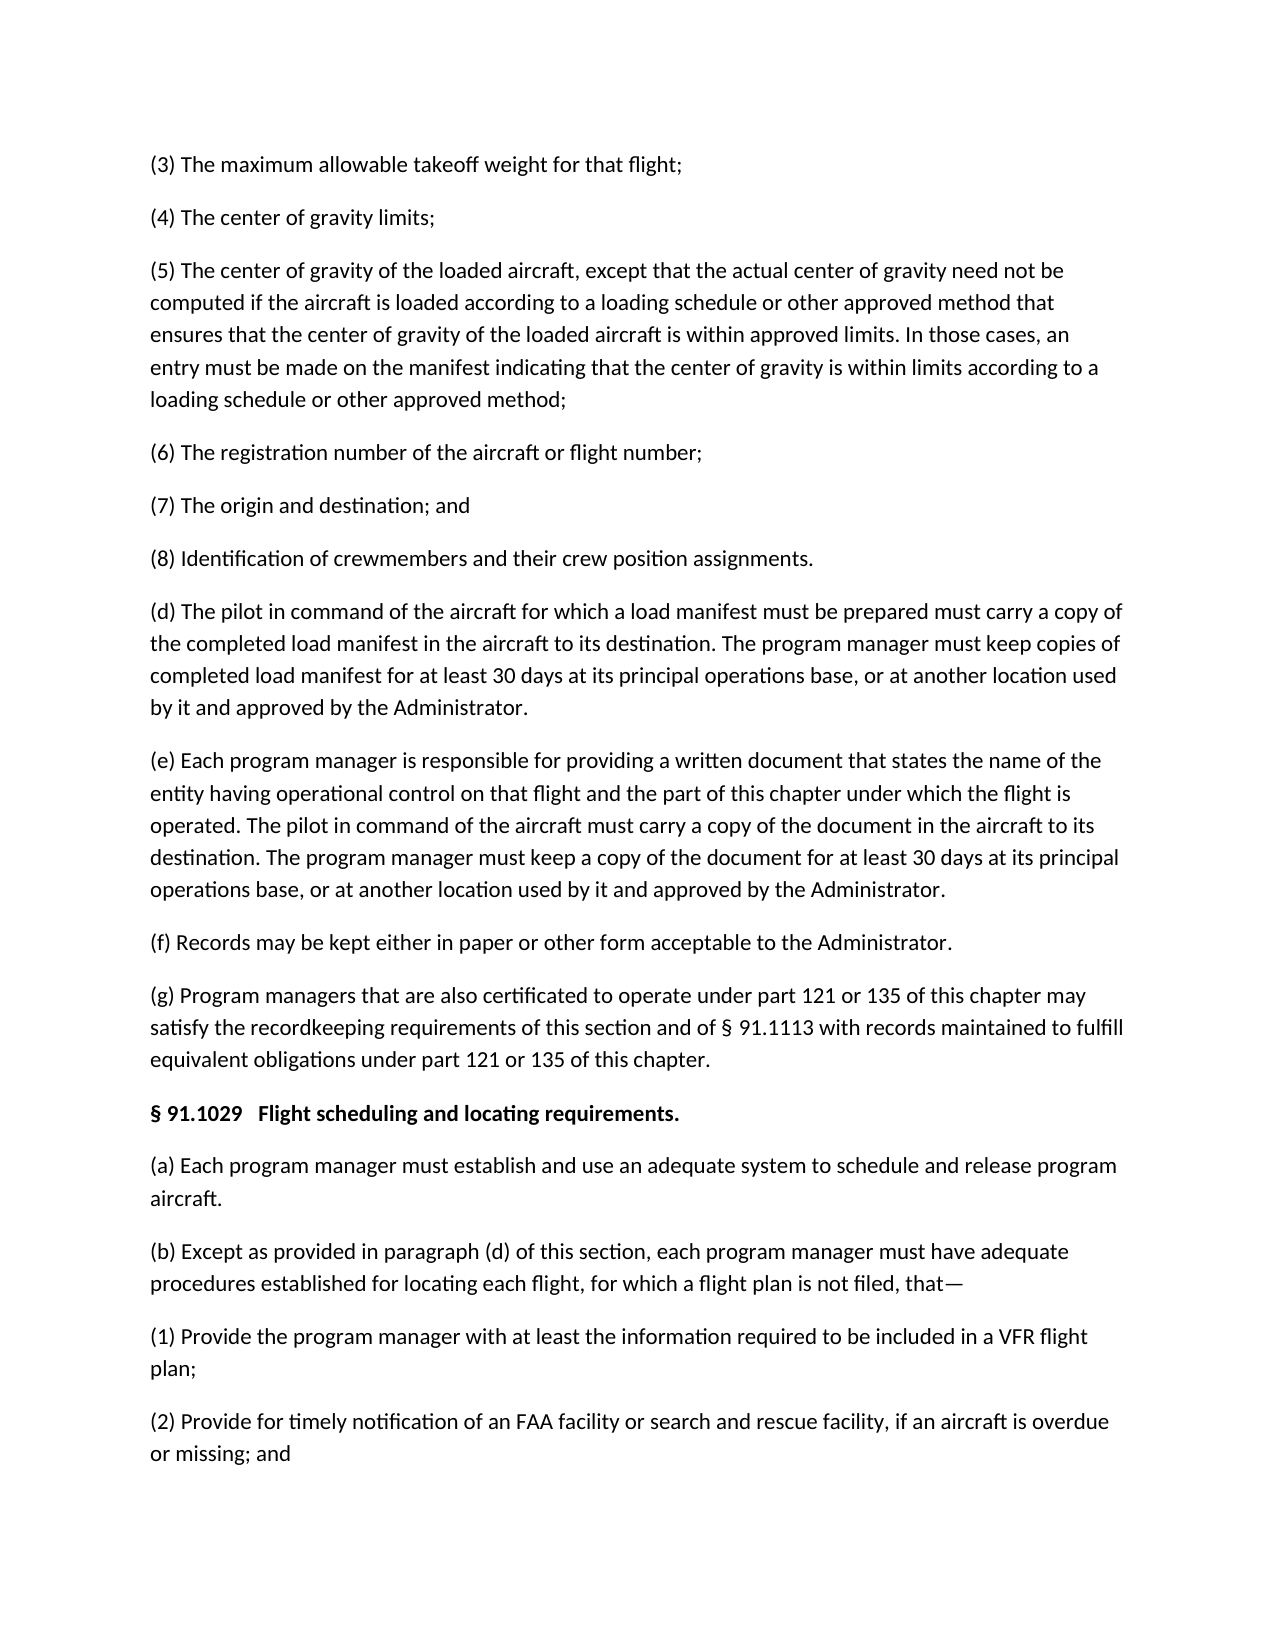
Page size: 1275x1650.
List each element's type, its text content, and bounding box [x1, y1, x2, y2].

text (g) Program managers that are also certificated to operate under part 121 or 135 of this chapter may satisfy the recordkeeping requirements of this section and of § 91.1113 with records maintained to fulfill equivalent obligations under part 121 or 135 of this chapter. [150, 981, 1125, 1074]
text (7) The origin and destination; and [150, 491, 1125, 519]
text (d) The pilot in command of the aircraft for which a load manifest must be prepared must carry a copy of the completed load manifest in the aircraft to its destination. The program manager must keep copies of completed load manifest for at least 30 days at its principal operations base, or at another location used by it and approved by the Administrator. [150, 597, 1125, 721]
text (e) Each program manager is responsible for providing a written document that states the name of the entity having operational control on that flight and the part of this chapter under which the flight is operated. The pilot in command of the aircraft must carry a copy of the document in the aircraft to its destination. The program manager must keep a copy of the document for at least 30 days at its principal operations base, or at another location used by it and approved by the Administrator. [150, 746, 1125, 903]
text (4) The center of gravity limits; [150, 203, 1125, 231]
text (3) The maximum allowable takeoff weight for that flight; [150, 150, 1125, 178]
text (6) The registration number of the aircraft or flight number; [150, 438, 1125, 466]
text (f) Records may be kept either in paper or other form acceptable to the Administrator. [150, 928, 1125, 956]
text (1) Provide the program manager with at least the information required to be included in a VFR flight plan; [150, 1322, 1125, 1382]
text (5) The center of gravity of the loaded aircraft, except that the actual center of gravity need not be computed if the aircraft is loaded according to a loading schedule or other approved method that ensures that the center of gravity of the loaded aircraft is within approved limits. In those cases, an entry must be made on the manifest indicating that the center of gravity is within limits according to a loading schedule or other approved method; [150, 256, 1125, 413]
text (a) Each program manager must establish and use an adequate system to schedule and release program aircraft. [150, 1152, 1125, 1212]
text (2) Provide for timely notification of an FAA facility or search and rescue facility, if an aircraft is overdue or missing; and [150, 1407, 1125, 1467]
text (8) Identification of crewmembers and their crew position assignments. [150, 544, 1125, 572]
text § 91.1029 Flight scheduling and locating requirements. [150, 1099, 1125, 1127]
text (b) Except as provided in paragraph (d) of this section, each program manager must have adequate procedures established for locating each flight, for which a flight plan is not filed, that— [150, 1237, 1125, 1297]
